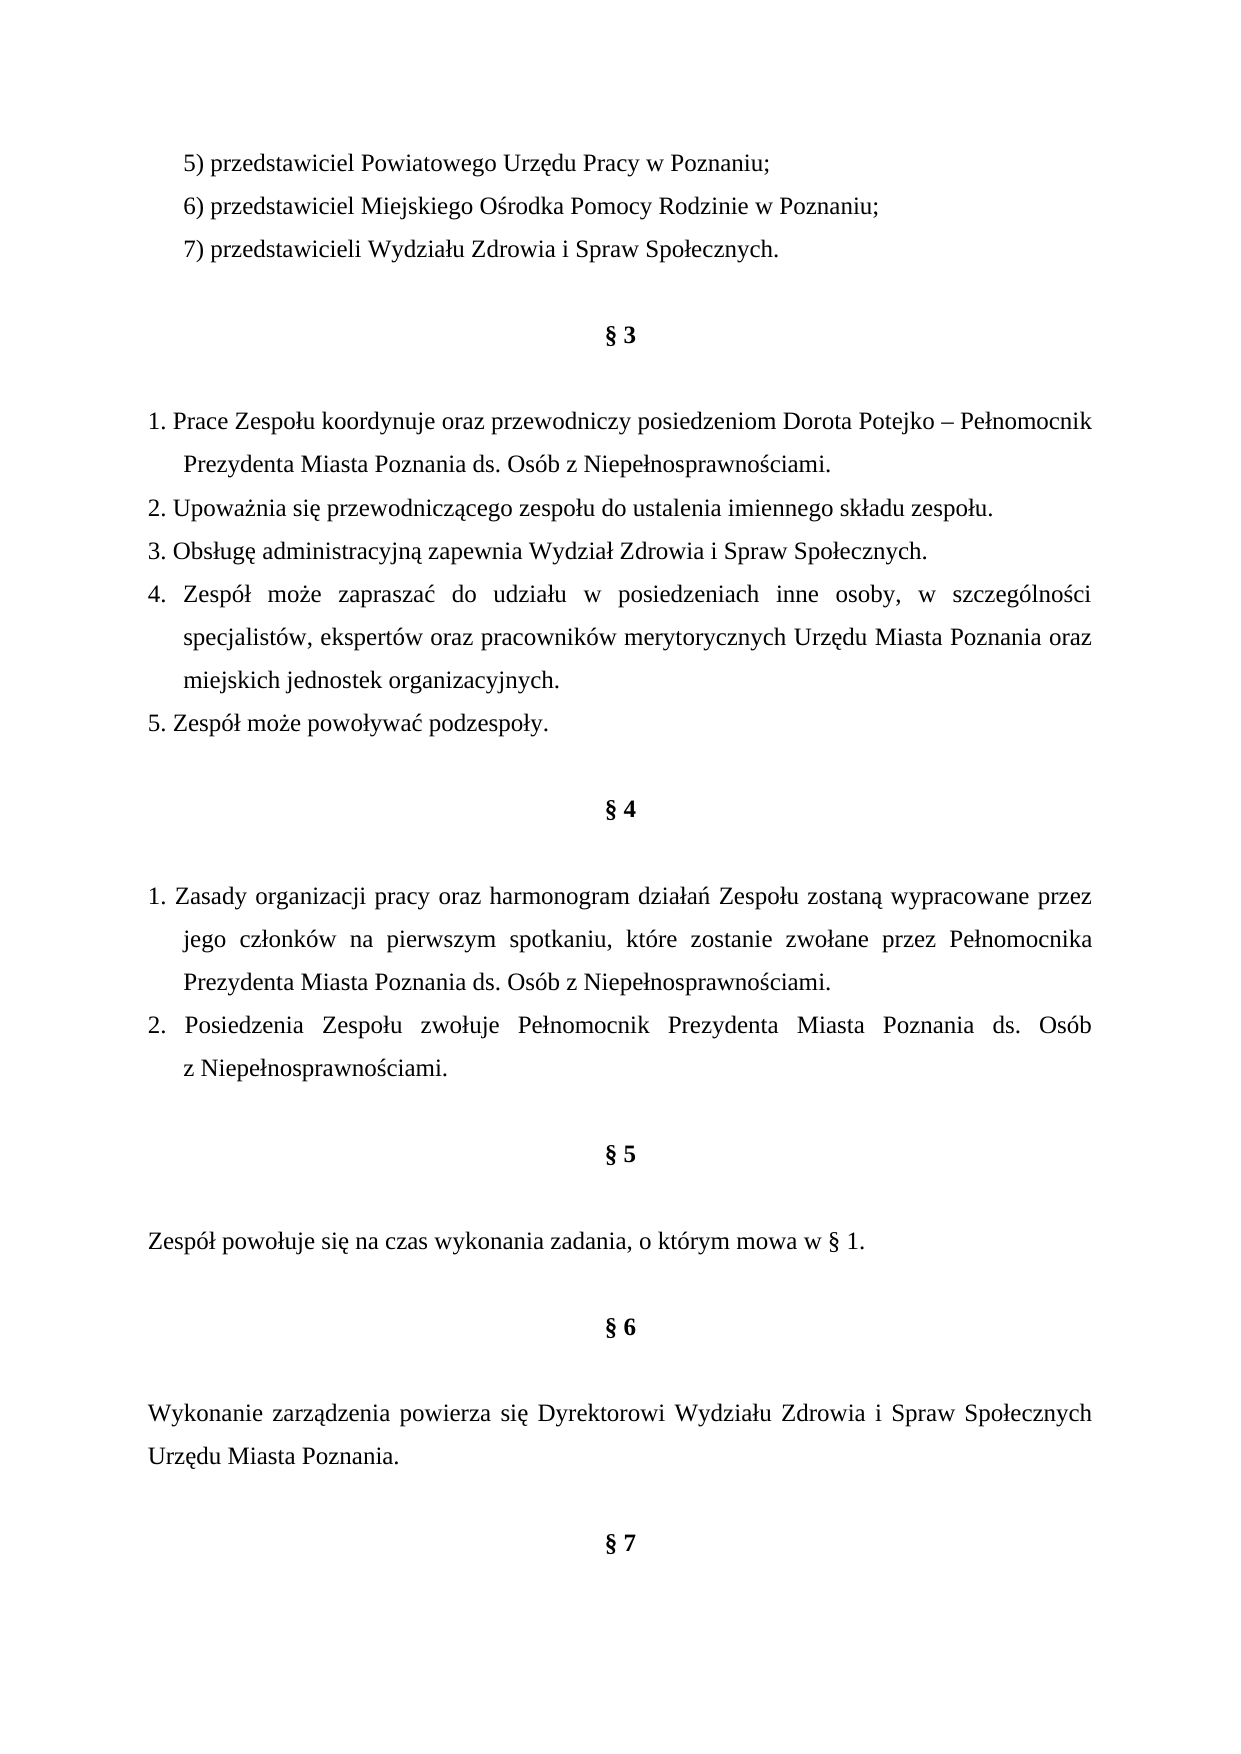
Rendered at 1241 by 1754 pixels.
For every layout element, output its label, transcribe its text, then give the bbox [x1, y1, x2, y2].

text 4. Zespół może zapraszać do udziału w posiedzeniach inne osoby, w szczególności specjalistów, ekspertów oraz pracowników merytorycznych Urzędu Miasta Poznania oraz miejskich jednostek organizacyjnych. [148, 579, 1093, 694]
text 1. Zasady organizacji pracy oraz harmonogram działań Zespołu zostaną wypracowane przez jego członków na pierwszym spotkaniu, które zostanie zwołane przez Pełnomocnika Prezydenta Miasta Poznania ds. Osób z Niepełnosprawnościami. [148, 881, 1093, 996]
text 2. Upoważnia się przewodniczącego zespołu do ustalenia imiennego składu zespołu. [148, 493, 1093, 521]
text 5. Zespół może powoływać podzespoły. [148, 708, 1093, 737]
text 7) przedstawicieli Wydziału Zdrowia i Spraw Społecznych. [183, 234, 1093, 263]
text § 7 [148, 1528, 1093, 1556]
text § 4 [148, 794, 1093, 823]
text 3. Obsługę administracyjną zapewnia Wydział Zdrowia i Spraw Społecznych. [148, 536, 1093, 564]
text 2. Posiedzenia Zespołu zwołuje Pełnomocnik Prezydenta Miasta Poznania ds. Osób z Niepełnosprawnościami. [148, 1010, 1093, 1082]
text § 3 [148, 320, 1093, 349]
text Wykonanie zarządzenia powierza się Dyrektorowi Wydziału Zdrowia i Spraw Społecznych Urzędu Miasta Poznania. [148, 1398, 1093, 1470]
text § 5 [148, 1139, 1093, 1168]
text § 6 [148, 1312, 1093, 1341]
text 5) przedstawiciel Powiatowego Urzędu Pracy w Poznaniu; [183, 148, 1093, 176]
text 6) przedstawiciel Miejskiego Ośrodka Pomocy Rodzinie w Poznaniu; [183, 191, 1093, 219]
text 1. Prace Zespołu koordynuje oraz przewodniczy posiedzeniom Dorota Potejko – Pełnomocnik Prezydenta Miasta Poznania ds. Osób z Niepełnosprawnościami. [148, 406, 1093, 478]
text Zespół powołuje się na czas wykonania zadania, o którym mowa w § 1. [148, 1226, 1093, 1254]
